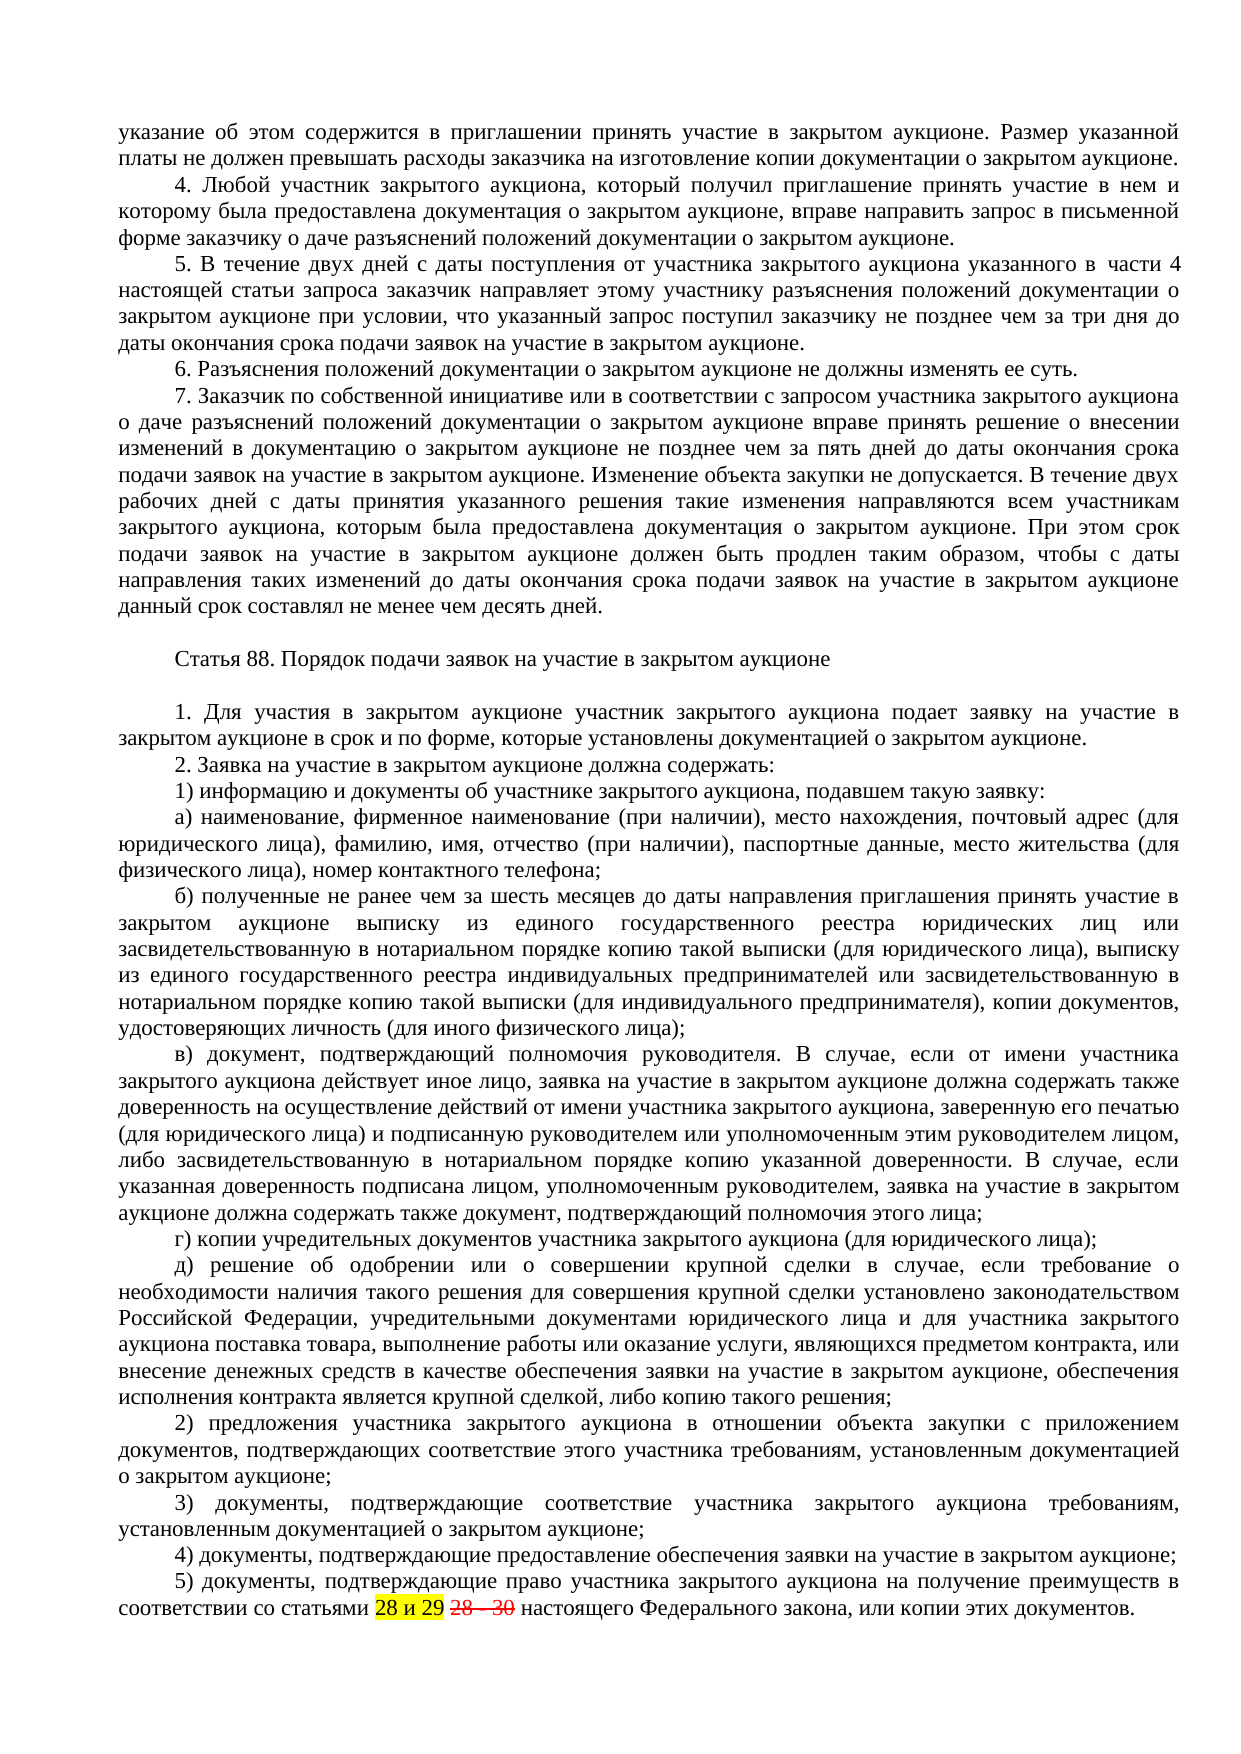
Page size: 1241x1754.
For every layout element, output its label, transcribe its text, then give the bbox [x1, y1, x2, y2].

text а) наименование, фирменное наименование (при наличии), место нахождения, почтовый адрес (для юридического лица), фамилию, имя, отчество (при наличии), паспортные данные, место жительства (для физического лица), номер контактного телефона; [118, 803, 1181, 882]
text 4) документы, подтверждающие предоставление обеспечения заявки на участие в закрытом аукционе; [118, 1541, 1181, 1568]
text в) документ, подтверждающий полномочия руководителя. В случае, если от имени участника закрытого аукциона действует иное лицо, заявка на участие в закрытом аукционе должна содержать также доверенность на осуществление действий от имени участника закрытого аукциона, заверенную его печатью (для юридического лица) и подписанную руководителем или уполномоченным этим руководителем лицом, либо засвидетельствованную в нотариальном порядке копию указанной доверенности. В случае, если указанная доверенность подписана лицом, уполномоченным руководителем, заявка на участие в закрытом аукционе должна содержать также документ, подтверждающий полномочия этого лица; [118, 1041, 1181, 1225]
text Статья 88. Порядок подачи заявок на участие в закрытом аукционе [118, 645, 1181, 672]
text 1. Для участия в закрытом аукционе участник закрытого аукциона подает заявку на участие в закрытом аукционе в срок и по форме, которые установлены документацией о закрытом аукционе. [118, 698, 1181, 751]
text 4. Любой участник закрытого аукциона, который получил приглашение принять участие в нем и которому была предоставлена документация о закрытом аукционе, вправе направить запрос в письменной форме заказчику о даче разъяснений положений документации о закрытом аукционе. [118, 171, 1181, 250]
text 7. Заказчик по собственной инициативе или в соответствии с запросом участника закрытого аукциона о даче разъяснений положений документации о закрытом аукционе вправе принять решение о внесении изменений в документацию о закрытом аукционе не позднее чем за пять дней до даты окончания срока подачи заявок на участие в закрытом аукционе. Изменение объекта закупки не допускается. В течение двух рабочих дней с даты принятия указанного решения такие изменения направляются всем участникам закрытого аукциона, которым была предоставлена документация о закрытом аукционе. При этом срок подачи заявок на участие в закрытом аукционе должен быть продлен таким образом, чтобы с даты направления таких изменений до даты окончания срока подачи заявок на участие в закрытом аукционе данный срок составлял не менее чем десять дней. [118, 382, 1181, 619]
text 6. Разъяснения положений документации о закрытом аукционе не должны изменять ее суть. [118, 355, 1181, 382]
text 5. В течение двух дней с даты поступления от участника закрытого аукциона указанного в части 4 настоящей статьи запроса заказчик направляет этому участнику разъяснения положений документации о закрытом аукционе при условии, что указанный запрос поступил заказчику не позднее чем за три дня до даты окончания срока подачи заявок на участие в закрытом аукционе. [118, 250, 1181, 355]
text 5) документы, подтверждающие право участника закрытого аукциона на получение преимуществ в соответствии со статьями 28 и 29 28 - 30 настоящего Федерального закона, или копии этих документов. [118, 1568, 1181, 1620]
text 1) информацию и документы об участнике закрытого аукциона, подавшем такую заявку: [118, 777, 1181, 803]
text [118, 118, 1181, 171]
text д) решение об одобрении или о совершении крупной сделки в случае, если требование о необходимости наличия такого решения для совершения крупной сделки установлено законодательством Российской Федерации, учредительными документами юридического лица и для участника закрытого аукциона поставка товара, выполнение работы или оказание услуги, являющихся предметом контракта, или внесение денежных средств в качестве обеспечения заявки на участие в закрытом аукционе, обеспечения исполнения контракта является крупной сделкой, либо копию такого решения; [118, 1251, 1181, 1409]
text 2. Заявка на участие в закрытом аукционе должна содержать: [118, 751, 1181, 777]
text 2) предложения участника закрытого аукциона в отношении объекта закупки с приложением документов, подтверждающих соответствие этого участника требованиям, установленным документацией о закрытом аукционе; [118, 1409, 1181, 1488]
text г) копии учредительных документов участника закрытого аукциона (для юридического лица); [118, 1225, 1181, 1251]
text 3) документы, подтверждающие соответствие участника закрытого аукциона требованиям, установленным документацией о закрытом аукционе; [118, 1488, 1181, 1541]
text б) полученные не ранее чем за шесть месяцев до даты направления приглашения принять участие в закрытом аукционе выписку из единого государственного реестра юридических лиц или засвидетельствованную в нотариальном порядке копию такой выписки (для юридического лица), выписку из единого государственного реестра индивидуальных предпринимателей или засвидетельствованную в нотариальном порядке копию такой выписки (для индивидуального предпринимателя), копии документов, удостоверяющих личность (для иного физического лица); [118, 882, 1181, 1041]
